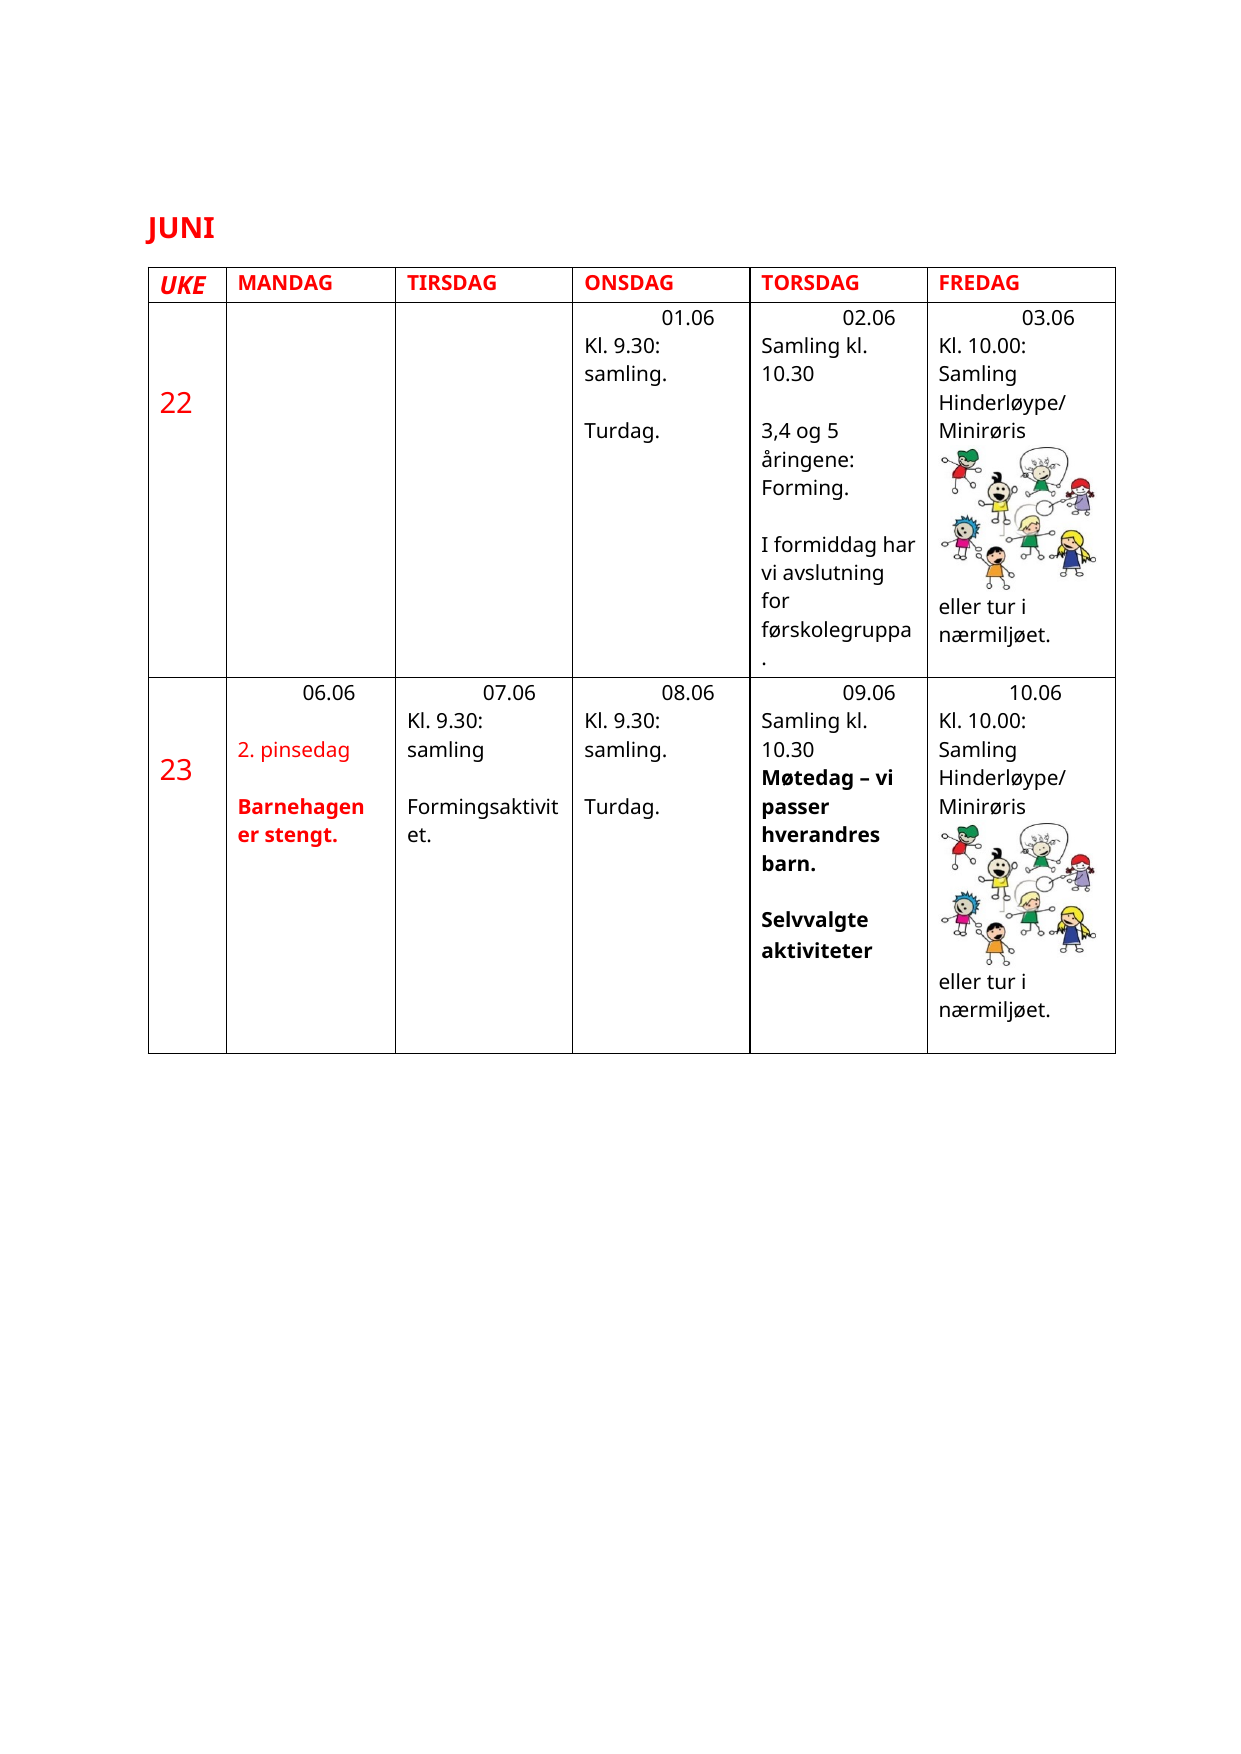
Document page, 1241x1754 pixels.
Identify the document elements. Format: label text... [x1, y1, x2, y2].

picture [938, 820, 1098, 968]
table_cell 22 [149, 303, 226, 677]
table_cell [396, 303, 572, 677]
table_cell 02.06 Samling kl. 10.30 3,4 og 5 åringene: Forming. I formiddag har vi avslutning for førskolegruppa. [751, 303, 927, 677]
picture [938, 445, 1098, 592]
table_cell 23 [149, 678, 226, 1052]
table_header UKE [149, 268, 226, 302]
table_cell 01.06 Kl. 9.30: samling. Turdag. [573, 303, 749, 677]
table_cell 09.06 Samling kl. 10.30 Møtedag – vi passer hverandres barn. Selvvalgte aktiviteter [751, 678, 927, 1052]
table_header MANDAG [227, 268, 395, 302]
table_cell 10.06 Kl. 10.00: Samling Hinderløype/ Minirøris eller tur i nærmiljøet. [928, 678, 1115, 1052]
text JUNI [148, 207, 1093, 247]
table_header FREDAG [928, 268, 1115, 302]
table_header TIRSDAG [396, 268, 572, 302]
table_cell 06.06 2. pinsedag Barnehagen er stengt. [227, 678, 395, 1052]
table_cell [227, 303, 395, 677]
table_header TORSDAG [751, 268, 927, 302]
table_cell 08.06 Kl. 9.30: samling. Turdag. [573, 678, 749, 1052]
table_header ONSDAG [573, 268, 749, 302]
table_cell 03.06 Kl. 10.00: Samling Hinderløype/ Minirøris eller tur i nærmiljøet. [928, 303, 1115, 677]
table_cell 07.06 Kl. 9.30: samling Formingsaktivitet. [396, 678, 572, 1052]
